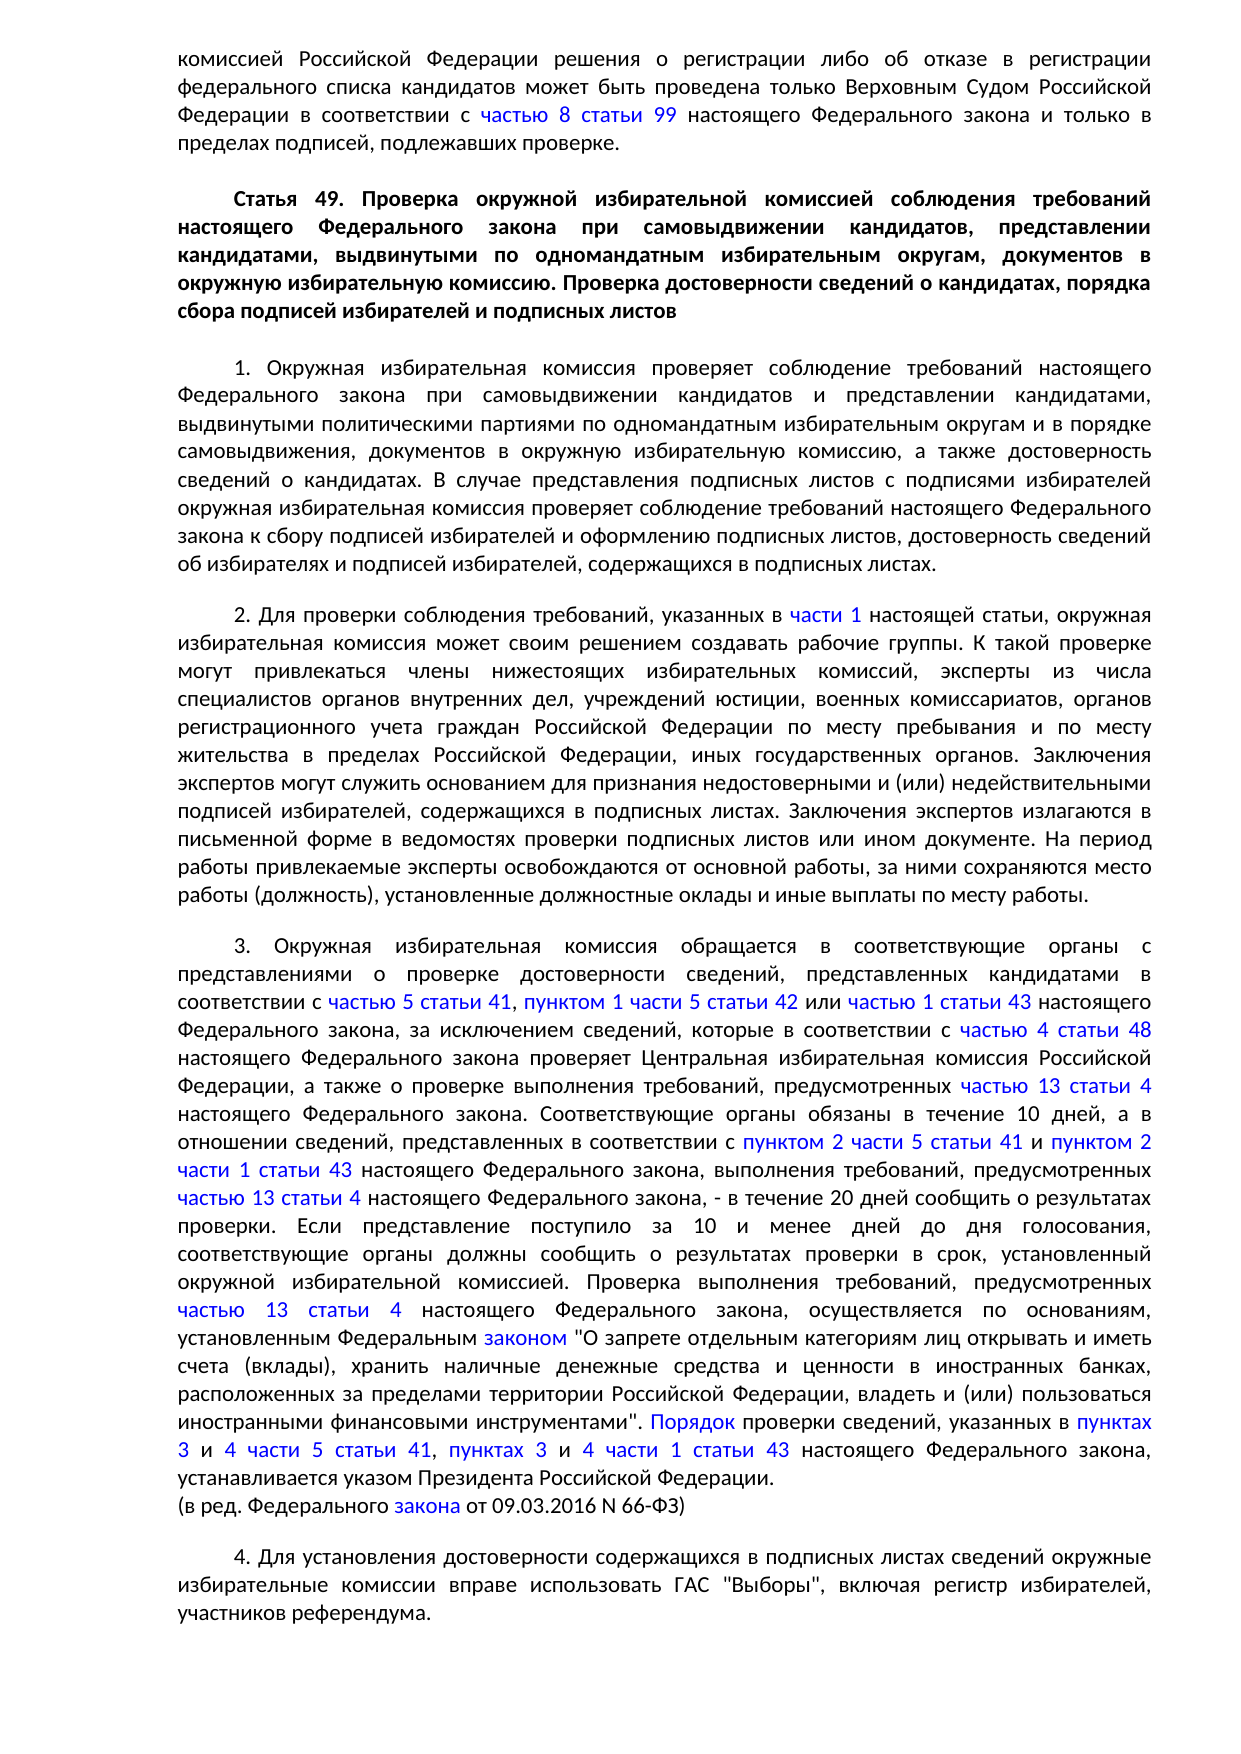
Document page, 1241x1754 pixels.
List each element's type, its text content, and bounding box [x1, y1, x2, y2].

text (в ред. Федерального закона от 09.03.2016 N 66-ФЗ) [177, 1491, 1152, 1519]
text 3. Окружная избирательная комиссия обращается в соответствующие органы с представлениями о проверке достоверности сведений, представленных кандидатами в соответствии с частью 5 статьи 41, пунктом 1 части 5 статьи 42 или частью 1 статьи 43 настоящего Федерального закона, за исключением сведений, которые в соответствии с частью 4 статьи 48 настоящего Федерального закона проверяет Центральная избирательная комиссия Российской Федерации, а также о проверке выполнения требований, предусмотренных частью 13 статьи 4 настоящего Федерального закона. Соответствующие органы обязаны в течение 10 дней, а в отношении сведений, представленных в соответствии с пунктом 2 части 5 статьи 41 и пунктом 2 части 1 статьи 43 настоящего Федерального закона, выполнения требований, предусмотренных частью 13 статьи 4 настоящего Федерального закона, - в течение 20 дней сообщить о результатах проверки. Если представление поступило за 10 и менее дней до дня голосования, соответствующие органы должны сообщить о результатах проверки в срок, установленный окружной избирательной комиссией. Проверка выполнения требований, предусмотренных частью 13 статьи 4 настоящего Федерального закона, осуществляется по основаниям, установленным Федеральным законом "О запрете отдельным категориям лиц открывать и иметь счета (вклады), хранить наличные денежные средства и ценности в иностранных банках, расположенных за пределами территории Российской Федерации, владеть и (или) пользоваться иностранными финансовыми инструментами". Порядок проверки сведений, указанных в пунктах 3 и 4 части 5 статьи 41, пунктах 3 и 4 части 1 статьи 43 настоящего Федерального закона, устанавливается указом Президента Российской Федерации. [177, 931, 1152, 1491]
title Статья 49. Проверка окружной избирательной комиссией соблюдения требований настоящего Федерального закона при самовыдвижении кандидатов, представлении кандидатами, выдвинутыми по одномандатным избирательным округам, документов в окружную избирательную комиссию. Проверка достоверности сведений о кандидатах, порядка сбора подписей избирателей и подписных листов [177, 184, 1152, 324]
text 4. Для установления достоверности содержащихся в подписных листах сведений окружные избирательные комиссии вправе использовать ГАС "Выборы", включая регистр избирателей, участников референдума. [177, 1542, 1152, 1626]
text 1. Окружная избирательная комиссия проверяет соблюдение требований настоящего Федерального закона при самовыдвижении кандидатов и представлении кандидатами, выдвинутыми политическими партиями по одномандатным избирательным округам и в порядке самовыдвижения, документов в окружную избирательную комиссию, а также достоверность сведений о кандидатах. В случае представления подписных листов с подписями избирателей окружная избирательная комиссия проверяет соблюдение требований настоящего Федерального закона к сбору подписей избирателей и оформлению подписных листов, достоверность сведений об избирателях и подписей избирателей, содержащихся в подписных листах. [177, 353, 1152, 577]
text 2. Для проверки соблюдения требований, указанных в части 1 настоящей статьи, окружная избирательная комиссия может своим решением создавать рабочие группы. К такой проверке могут привлекаться члены нижестоящих избирательных комиссий, эксперты из числа специалистов органов внутренних дел, учреждений юстиции, военных комиссариатов, органов регистрационного учета граждан Российской Федерации по месту пребывания и по месту жительства в пределах Российской Федерации, иных государственных органов. Заключения экспертов могут служить основанием для признания недостоверными и (или) недействительными подписей избирателей, содержащихся в подписных листах. Заключения экспертов излагаются в письменной форме в ведомостях проверки подписных листов или ином документе. На период работы привлекаемые эксперты освобождаются от основной работы, за ними сохраняются место работы (должность), установленные должностные оклады и иные выплаты по месту работы. [177, 600, 1152, 908]
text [177, 44, 1152, 156]
